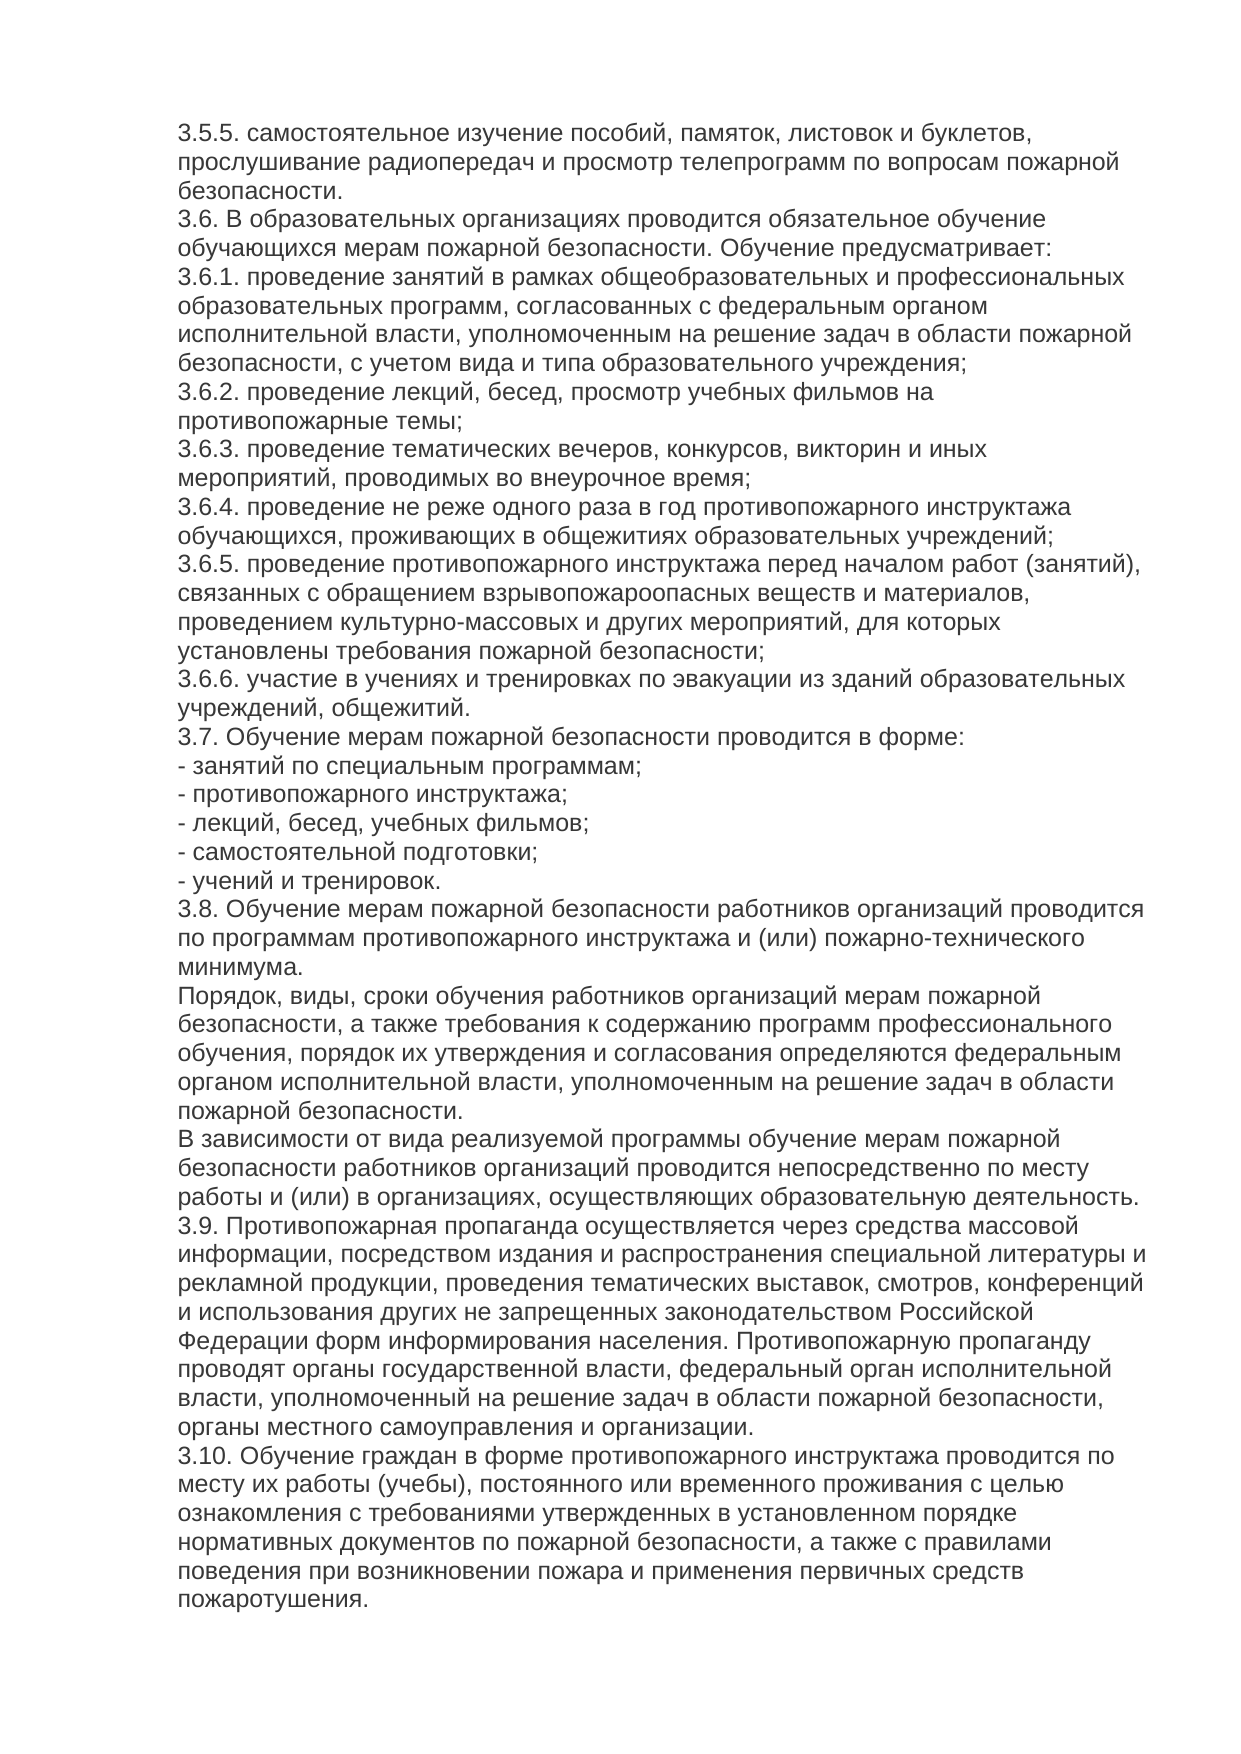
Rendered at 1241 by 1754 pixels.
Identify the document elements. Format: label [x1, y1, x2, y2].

text [177, 118, 1152, 1613]
